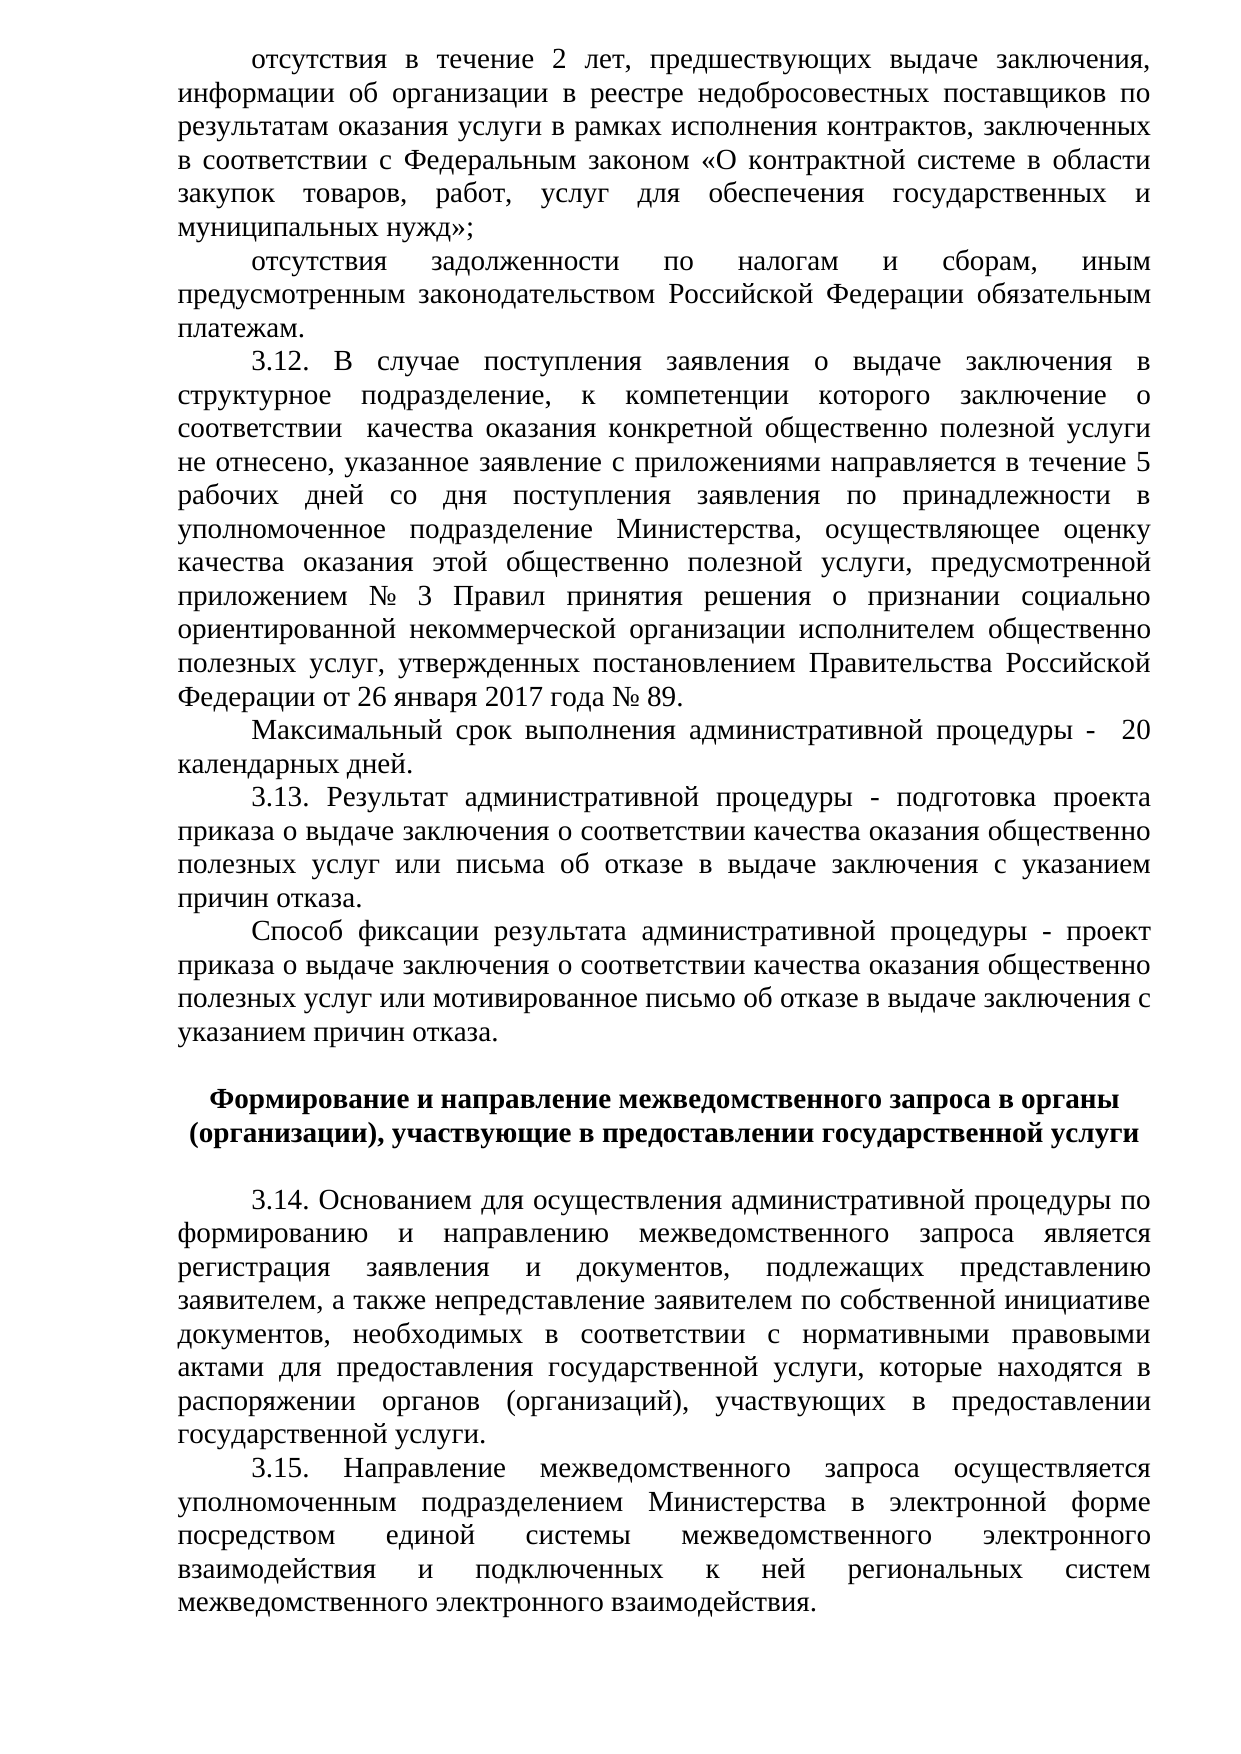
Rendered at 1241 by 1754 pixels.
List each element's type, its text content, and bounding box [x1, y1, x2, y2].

text 3.15. Направление межведомственного запроса осуществляется уполномоченным подразделением Министерства в электронной форме посредством единой системы межведомственного электронного взаимодействия и подключенных к ней региональных систем межведомственного электронного взаимодействия. [177, 1450, 1152, 1618]
text Формирование и направление межведомственного запроса в органы (организации), участвующие в предоставлении государственной услуги [177, 1081, 1152, 1148]
text отсутствия задолженности по налогам и сборам, иным предусмотренным законодательством Российской Федерации обязательным платежам. [177, 243, 1152, 343]
text 3.12. В случае поступления заявления о выдаче заключения в структурное подразделение, к компетенции которого заключение о соответствии качества оказания конкретной общественно полезной услуги не отнесено, указанное заявление с приложениями направляется в течение 5 рабочих дней со дня поступления заявления по принадлежности в уполномоченное подразделение Министерства, осуществляющее оценку качества оказания этой общественно полезной услуги, предусмотренной приложением № 3 Правил принятия решения о признании социально ориентированной некоммерческой организации исполнителем общественно полезных услуг, утвержденных постановлением Правительства Российской Федерации от 26 января 2017 года № 89. [177, 343, 1152, 712]
text отсутствия в течение 2 лет, предшествующих выдаче заключения, информации об организации в реестре недобросовестных поставщиков по результатам оказания услуги в рамках исполнения контрактов, заключенных в соответствии с Федеральным законом «О контрактной системе в области закупок товаров, работ, услуг для обеспечения государственных и муниципальных нужд»; [177, 41, 1152, 243]
text Максимальный срок выполнения административной процедуры - 20 календарных дней. [177, 712, 1152, 779]
text 3.13. Результат административной процедуры - подготовка проекта приказа о выдаче заключения о соответствии качества оказания общественно полезных услуг или письма об отказе в выдаче заключения с указанием причин отказа. [177, 779, 1152, 913]
text Способ фиксации результата административной процедуры - проект приказа о выдаче заключения о соответствии качества оказания общественно полезных услуг или мотивированное письмо об отказе в выдаче заключения с указанием причин отказа. [177, 913, 1152, 1048]
text 3.14. Основанием для осуществления административной процедуры по формированию и направлению межведомственного запроса является регистрация заявления и документов, подлежащих представлению заявителем, а также непредставление заявителем по собственной инициативе документов, необходимых в соответствии с нормативными правовыми актами для предоставления государственной услуги, которые находятся в распоряжении органов (организаций), участвующих в предоставлении государственной услуги. [177, 1182, 1152, 1450]
